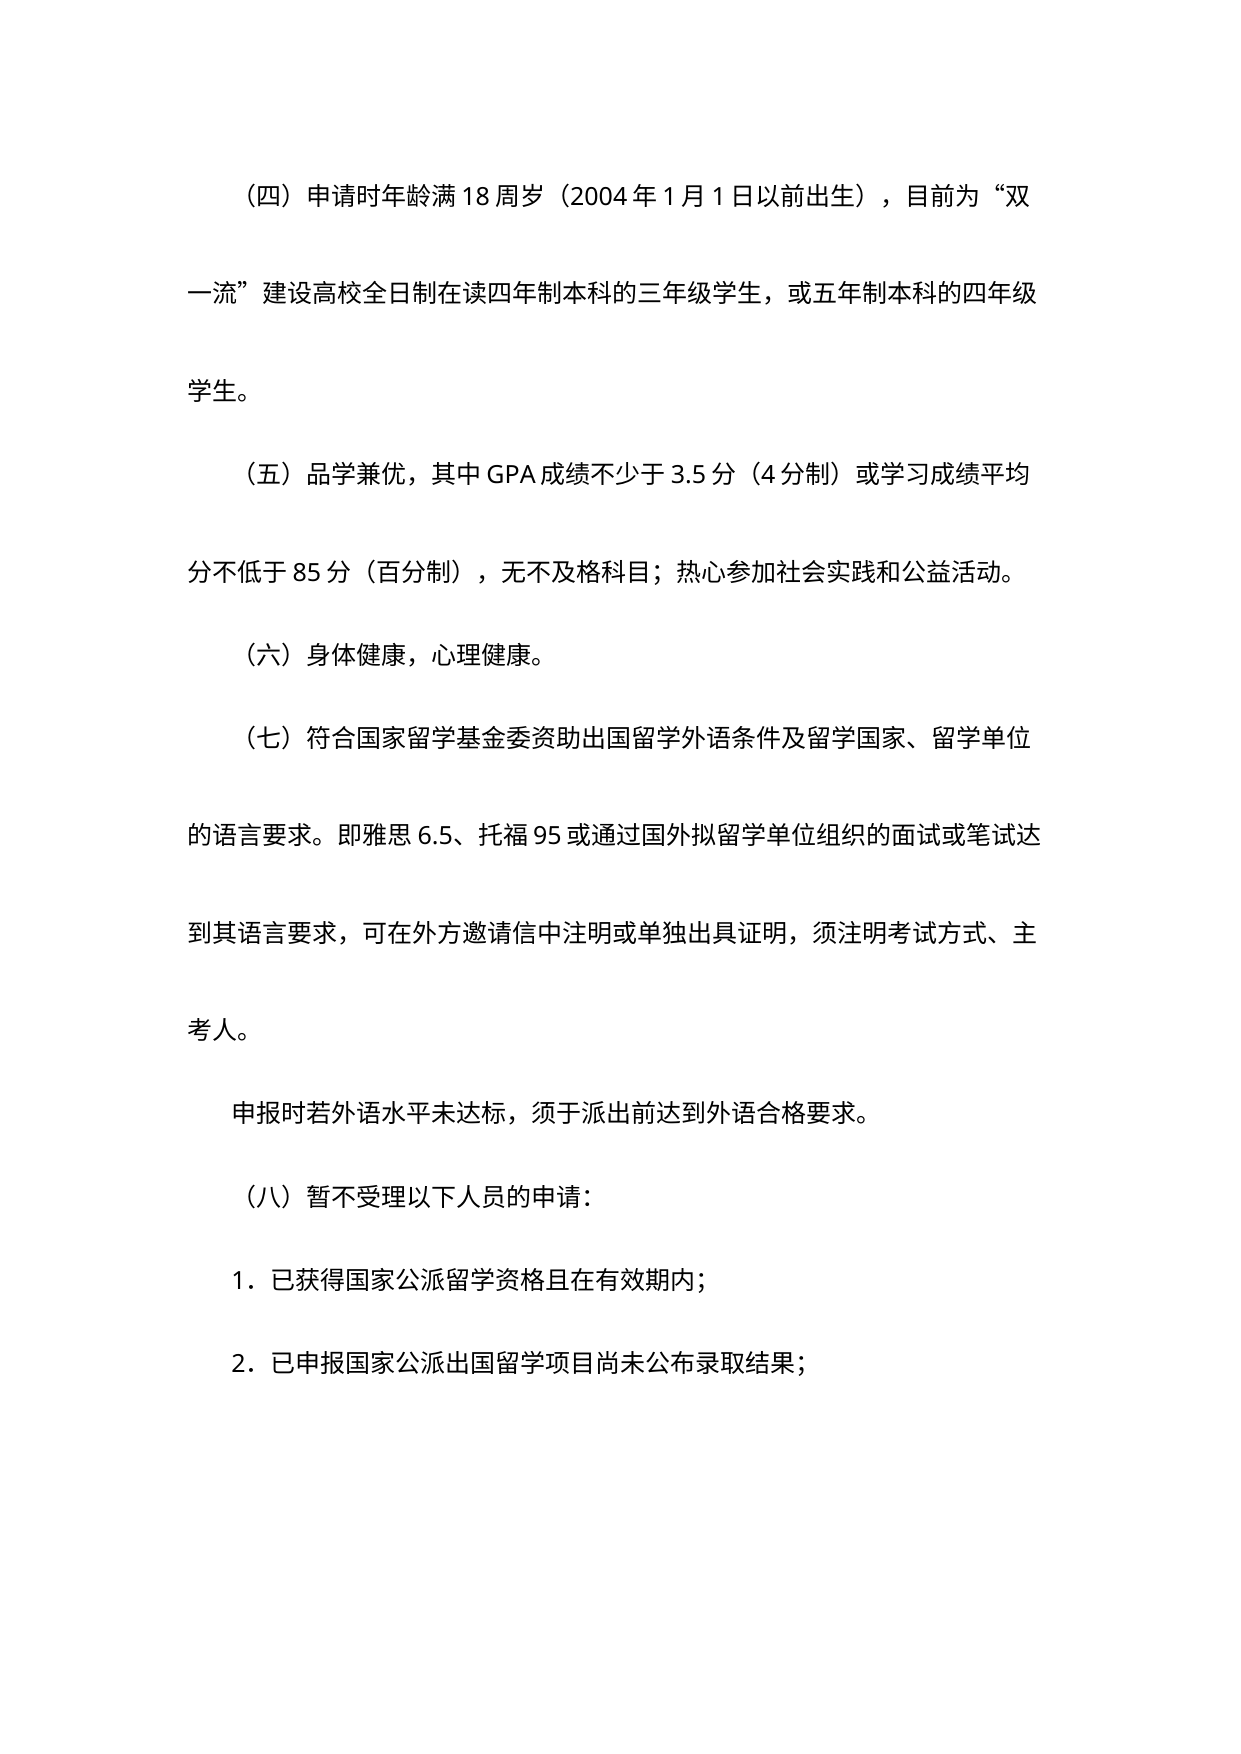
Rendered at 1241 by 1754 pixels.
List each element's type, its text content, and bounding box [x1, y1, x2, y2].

text （四）申请时年龄满18周岁（2004年1月1日以前出生），目前为“双一流”建设高校全日制在读四年制本科的三年级学生，或五年制本科的四年级学生。 [187, 162, 1053, 422]
text （七）符合国家留学基金委资助出国留学外语条件及留学国家、留学单位的语言要求。即雅思6.5、托福95或通过国外拟留学单位组织的面试或笔试达到其语言要求，可在外方邀请信中注明或单独出具证明，须注明考试方式、主考人。 [187, 704, 1053, 1061]
text （八）暂不受理以下人员的申请： [187, 1163, 1053, 1228]
text 2．已申报国家公派出国留学项目尚未公布录取结果； [187, 1329, 1053, 1394]
text 申报时若外语水平未达标，须于派出前达到外语合格要求。 [187, 1079, 1053, 1144]
text （五）品学兼优，其中GPA成绩不少于3.5分（4分制）或学习成绩平均分不低于85分（百分制），无不及格科目；热心参加社会实践和公益活动。 [187, 440, 1053, 603]
text 1．已获得国家公派留学资格且在有效期内； [187, 1246, 1053, 1311]
text （六）身体健康，心理健康。 [187, 621, 1053, 686]
